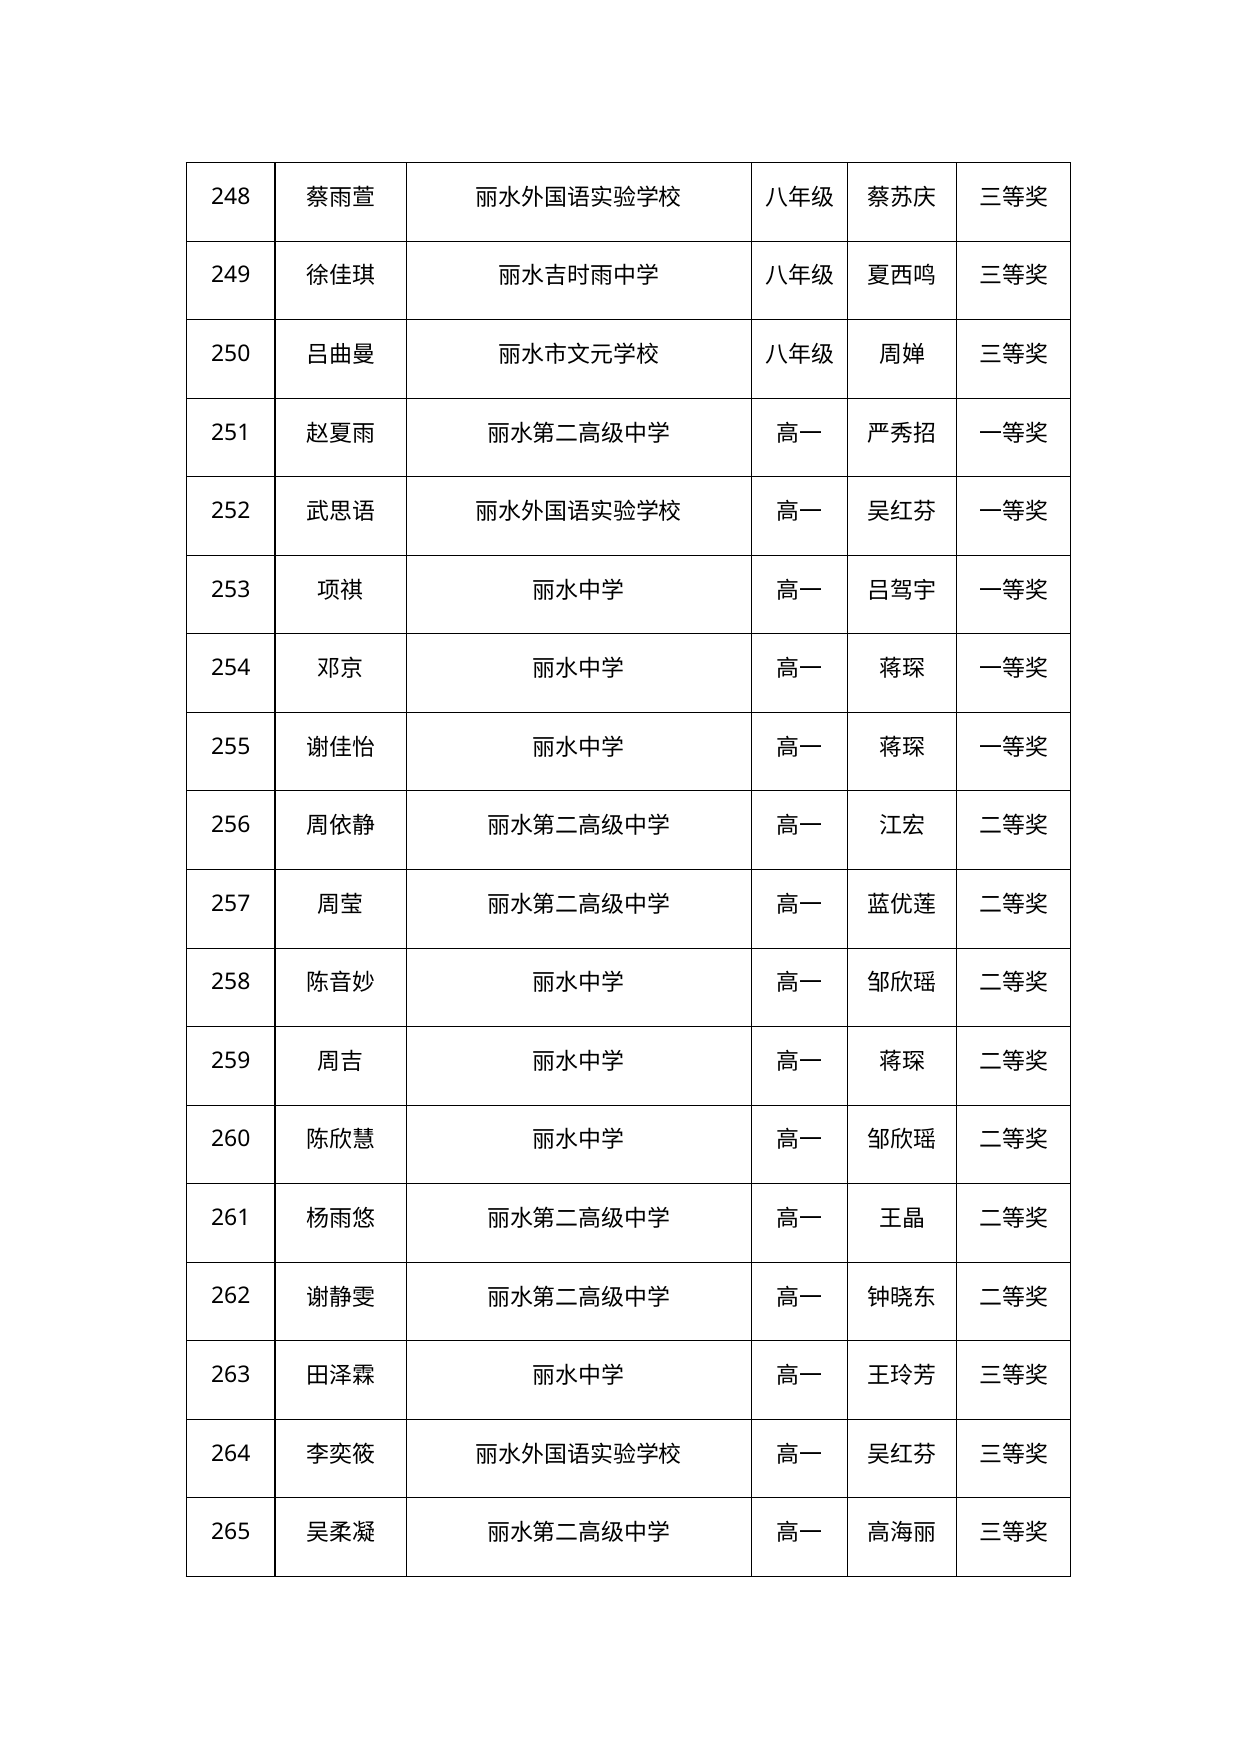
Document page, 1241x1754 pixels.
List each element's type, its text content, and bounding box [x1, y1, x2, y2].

table_cell 江宏 [848, 791, 956, 869]
table_cell 252 [187, 477, 274, 555]
table_cell 蓝优莲 [848, 870, 956, 947]
table_cell 蒋琛 [848, 1027, 956, 1104]
table_cell 吕驾宇 [848, 556, 956, 633]
table_cell 高一 [752, 1027, 847, 1104]
table_cell 周依静 [276, 791, 406, 869]
table_cell 李奕筱 [276, 1420, 406, 1497]
table_cell 三等奖 [957, 1420, 1070, 1497]
table_cell 高一 [752, 634, 847, 712]
table_cell 263 [187, 1341, 274, 1419]
table_cell 高一 [752, 1420, 847, 1497]
table_cell 高一 [752, 477, 847, 555]
table_cell 三等奖 [957, 1341, 1070, 1419]
table_cell 丽水第二高级中学 [407, 399, 751, 476]
table_cell 249 [187, 242, 274, 319]
table_cell 高一 [752, 556, 847, 633]
table_cell 丽水外国语实验学校 [407, 477, 751, 555]
table_cell 丽水第二高级中学 [407, 1498, 751, 1576]
table_cell 八年级 [752, 242, 847, 319]
table_cell 二等奖 [957, 1027, 1070, 1104]
table_cell 杨雨悠 [276, 1184, 406, 1262]
table_cell 丽水外国语实验学校 [407, 163, 751, 241]
table_cell 一等奖 [957, 713, 1070, 790]
table_cell 周婵 [848, 320, 956, 398]
table_cell 赵夏雨 [276, 399, 406, 476]
table_cell 高一 [752, 1498, 847, 1576]
table_cell 邓京 [276, 634, 406, 712]
table_cell 一等奖 [957, 634, 1070, 712]
table_cell 高一 [752, 1106, 847, 1183]
table_cell 严秀招 [848, 399, 956, 476]
table_cell 三等奖 [957, 242, 1070, 319]
table_cell 吕曲曼 [276, 320, 406, 398]
table_cell 田泽霖 [276, 1341, 406, 1419]
table_cell 高海丽 [848, 1498, 956, 1576]
table_cell 264 [187, 1420, 274, 1497]
table_cell 高一 [752, 870, 847, 947]
table_cell 丽水第二高级中学 [407, 791, 751, 869]
table_cell 蒋琛 [848, 713, 956, 790]
table_cell 丽水中学 [407, 634, 751, 712]
table_cell 248 [187, 163, 274, 241]
table_cell 武思语 [276, 477, 406, 555]
table_cell 258 [187, 949, 274, 1026]
table_cell 陈音妙 [276, 949, 406, 1026]
table_cell 高一 [752, 1341, 847, 1419]
table_cell 吴柔凝 [276, 1498, 406, 1576]
table_cell 高一 [752, 713, 847, 790]
table_cell 谢佳怡 [276, 713, 406, 790]
table_cell 丽水中学 [407, 556, 751, 633]
table_cell 蔡雨萱 [276, 163, 406, 241]
table_cell 夏西鸣 [848, 242, 956, 319]
table_cell 钟晓东 [848, 1263, 956, 1340]
table_cell 丽水吉时雨中学 [407, 242, 751, 319]
table_cell 项祺 [276, 556, 406, 633]
table_cell 高一 [752, 1184, 847, 1262]
table_cell 高一 [752, 791, 847, 869]
table_cell 265 [187, 1498, 274, 1576]
table_cell 王晶 [848, 1184, 956, 1262]
table_cell 259 [187, 1027, 274, 1104]
table_cell 丽水外国语实验学校 [407, 1420, 751, 1497]
table_cell 二等奖 [957, 1263, 1070, 1340]
table_cell 丽水第二高级中学 [407, 1263, 751, 1340]
table_cell 丽水市文元学校 [407, 320, 751, 398]
table_cell 250 [187, 320, 274, 398]
table_cell 253 [187, 556, 274, 633]
table_cell 吴红芬 [848, 477, 956, 555]
table_cell 256 [187, 791, 274, 869]
table_cell 高一 [752, 949, 847, 1026]
table_cell 二等奖 [957, 949, 1070, 1026]
table_cell 丽水第二高级中学 [407, 870, 751, 947]
table_cell 吴红芬 [848, 1420, 956, 1497]
table_cell 257 [187, 870, 274, 947]
table_cell 八年级 [752, 320, 847, 398]
table_cell 高一 [752, 1263, 847, 1340]
table_cell 陈欣慧 [276, 1106, 406, 1183]
table_cell 二等奖 [957, 1184, 1070, 1262]
table_cell 丽水中学 [407, 713, 751, 790]
table_cell 三等奖 [957, 163, 1070, 241]
table_cell 一等奖 [957, 477, 1070, 555]
table_cell 262 [187, 1263, 274, 1340]
table_cell 蒋琛 [848, 634, 956, 712]
table_cell 三等奖 [957, 320, 1070, 398]
table_cell 254 [187, 634, 274, 712]
table_cell 丽水中学 [407, 949, 751, 1026]
table_cell 一等奖 [957, 399, 1070, 476]
table_cell 二等奖 [957, 791, 1070, 869]
table_cell 丽水第二高级中学 [407, 1184, 751, 1262]
table_cell 高一 [752, 399, 847, 476]
table_cell 邹欣瑶 [848, 1106, 956, 1183]
table_cell 王玲芳 [848, 1341, 956, 1419]
table_cell 八年级 [752, 163, 847, 241]
table_cell 邹欣瑶 [848, 949, 956, 1026]
table_cell 蔡苏庆 [848, 163, 956, 241]
table_cell 251 [187, 399, 274, 476]
table_cell 丽水中学 [407, 1106, 751, 1183]
table_cell 一等奖 [957, 556, 1070, 633]
table_cell 260 [187, 1106, 274, 1183]
table_cell 丽水中学 [407, 1027, 751, 1104]
table_cell 徐佳琪 [276, 242, 406, 319]
table_cell 255 [187, 713, 274, 790]
table_cell 丽水中学 [407, 1341, 751, 1419]
table_cell 谢静雯 [276, 1263, 406, 1340]
table_cell 二等奖 [957, 870, 1070, 947]
table_cell 二等奖 [957, 1106, 1070, 1183]
table_cell 261 [187, 1184, 274, 1262]
table_cell 周吉 [276, 1027, 406, 1104]
table_cell 周莹 [276, 870, 406, 947]
table_cell 三等奖 [957, 1498, 1070, 1576]
